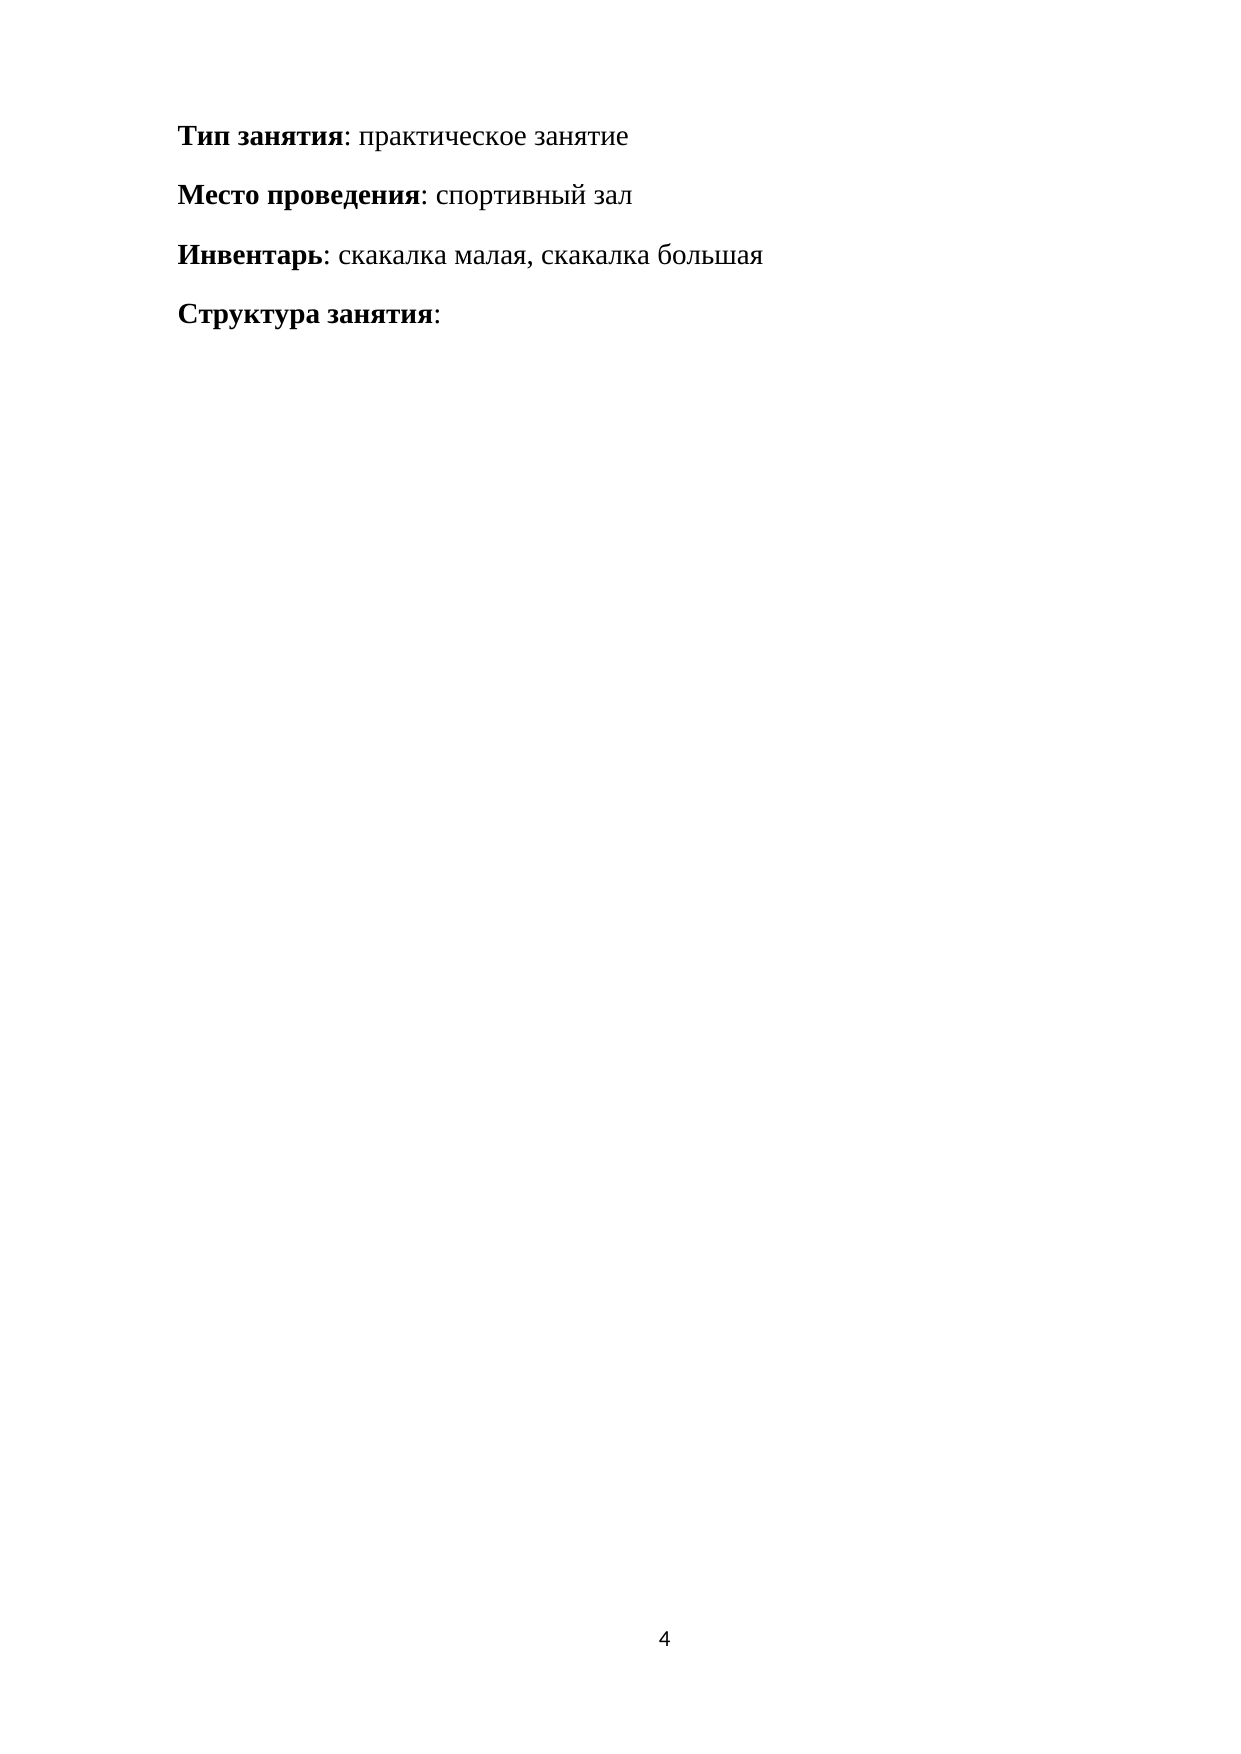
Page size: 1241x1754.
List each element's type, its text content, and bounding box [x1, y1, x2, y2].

text Тип занятия: практическое занятие [177, 118, 1152, 152]
text Структура занятия: [177, 296, 1152, 330]
text Инвентарь: скакалка малая, скакалка большая [177, 237, 1152, 270]
text Место проведения: спортивный зал [177, 177, 1152, 211]
